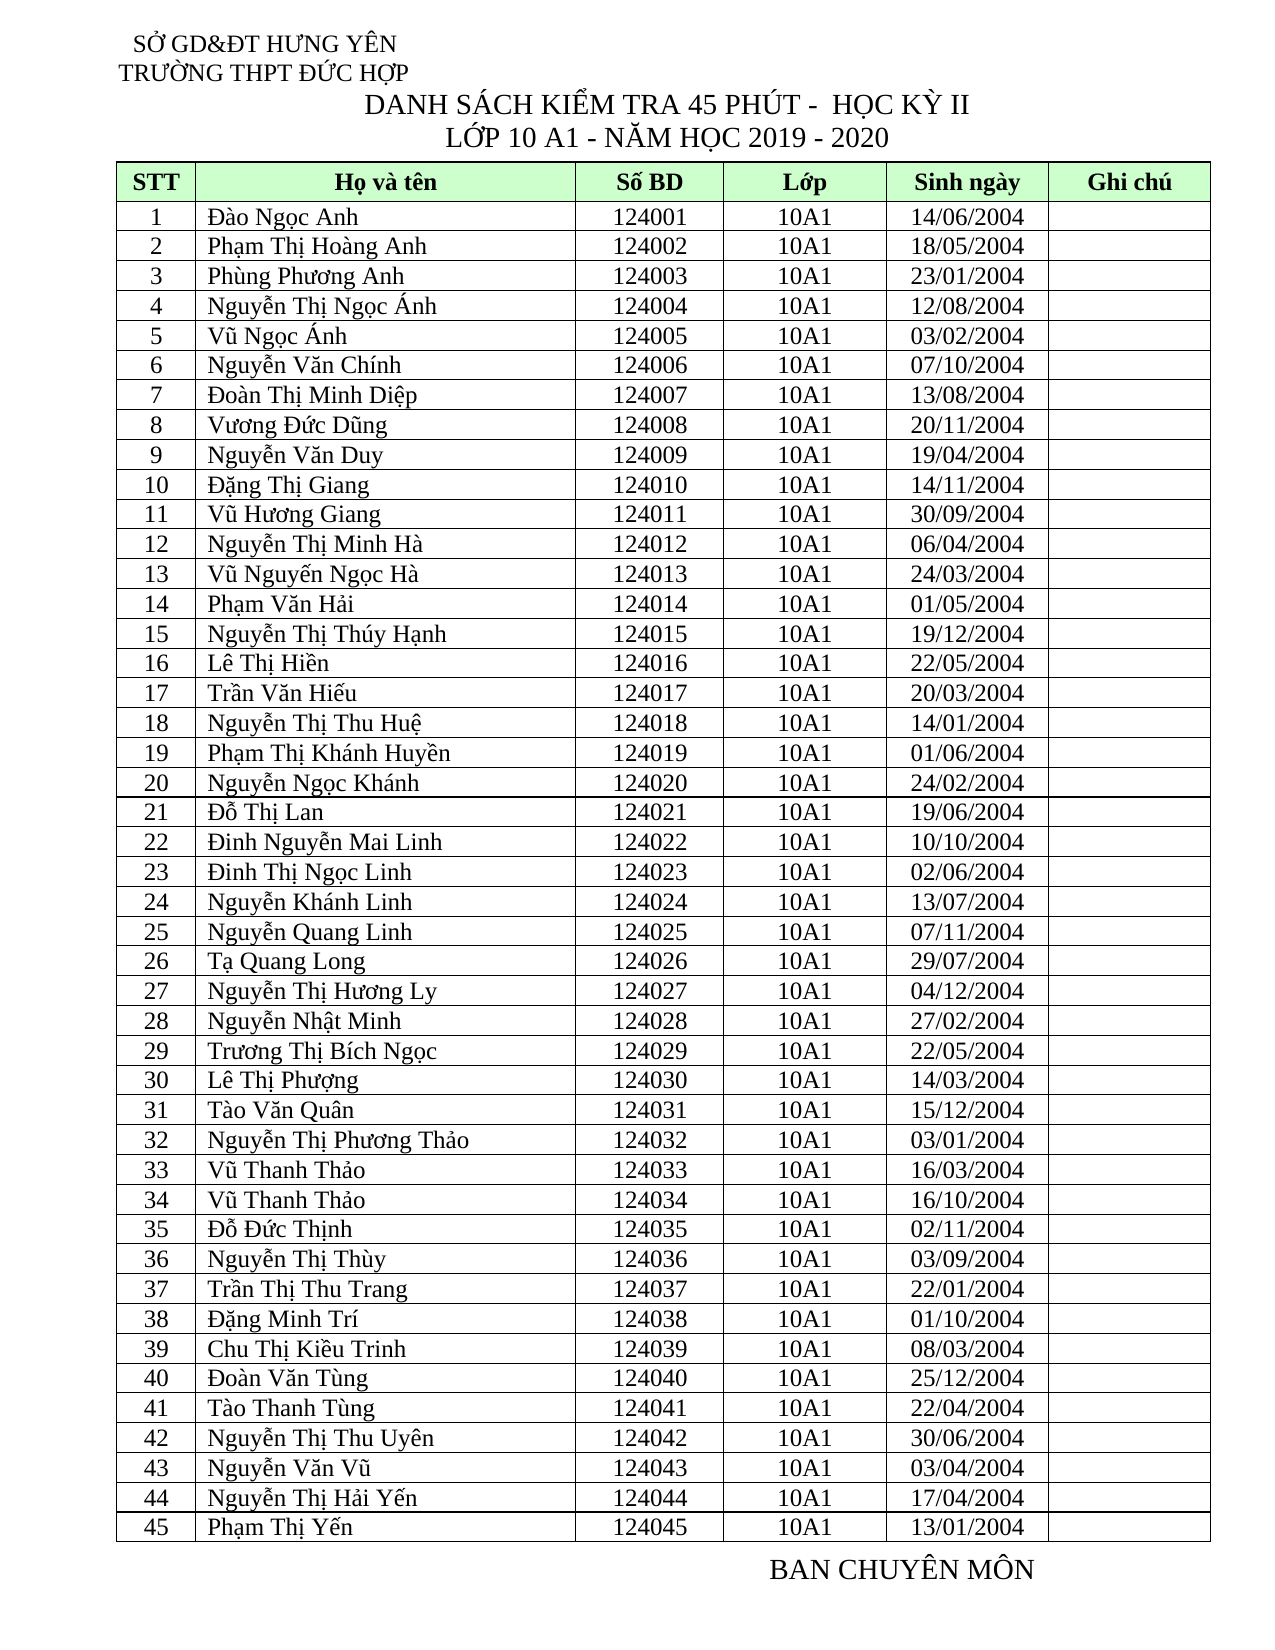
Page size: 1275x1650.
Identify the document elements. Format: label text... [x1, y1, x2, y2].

table_cell [1049, 798, 1210, 826]
table_cell 06/04/2004 [887, 529, 1048, 558]
table_cell 14/03/2004 [887, 1066, 1048, 1094]
table_cell 22 [117, 827, 195, 856]
table_cell 7 [117, 380, 195, 409]
table_cell 124012 [576, 529, 723, 558]
table_cell 27 [117, 976, 195, 1005]
table_cell 10A1 [724, 708, 886, 737]
table_cell 19/12/2004 [887, 619, 1048, 647]
table_cell 07/11/2004 [887, 917, 1048, 945]
table_cell [1049, 1393, 1210, 1422]
table_cell [1049, 649, 1210, 677]
table_cell [1049, 261, 1210, 290]
table_cell 10A1 [724, 321, 886, 349]
table_cell 124007 [576, 380, 723, 409]
table_cell 17/04/2004 [887, 1483, 1048, 1511]
table_cell Nguyễn Thị Minh Hà [196, 529, 575, 558]
table_cell 16/03/2004 [887, 1155, 1048, 1184]
table_cell Phạm Thị Khánh Huyền [196, 738, 575, 767]
table_cell Trương Thị Bích Ngọc [196, 1036, 575, 1064]
table_cell Đoàn Văn Tùng [196, 1364, 575, 1392]
table_cell 10A1 [724, 827, 886, 856]
table_cell 124014 [576, 589, 723, 618]
table_cell 10A1 [724, 1304, 886, 1333]
table_cell 12 [117, 529, 195, 558]
table_cell 10A1 [724, 351, 886, 379]
table_cell 4 [117, 291, 195, 320]
table_cell [1049, 976, 1210, 1005]
table_cell [1049, 1364, 1210, 1392]
table_cell 10A1 [724, 798, 886, 826]
table_cell 21 [117, 798, 195, 826]
table_cell Tào Văn Quân [196, 1095, 575, 1124]
table_cell [1049, 1006, 1210, 1035]
table_cell 01/06/2004 [887, 738, 1048, 767]
table_cell 124019 [576, 738, 723, 767]
table_cell [1049, 1155, 1210, 1184]
table_cell 12/08/2004 [887, 291, 1048, 320]
table_cell Nguyễn Thị Thu Huệ [196, 708, 575, 737]
table_cell 03/01/2004 [887, 1125, 1048, 1154]
table_cell 124044 [576, 1483, 723, 1511]
table_cell 124030 [576, 1066, 723, 1094]
table_cell 10A1 [724, 380, 886, 409]
table_cell 124004 [576, 291, 723, 320]
table_cell Phùng Phương Anh [196, 261, 575, 290]
table_cell 22/05/2004 [887, 1036, 1048, 1064]
table_cell 124043 [576, 1453, 723, 1482]
table_cell 08/03/2004 [887, 1334, 1048, 1362]
table_cell 124025 [576, 917, 723, 945]
table_cell [1049, 1066, 1210, 1094]
table_cell 10A1 [724, 976, 886, 1005]
table_cell 03/04/2004 [887, 1453, 1048, 1482]
table_cell 37 [117, 1274, 195, 1303]
table_cell 20/11/2004 [887, 410, 1048, 439]
table_cell Vũ Thanh Thảo [196, 1185, 575, 1213]
table_cell 30/09/2004 [887, 500, 1048, 528]
table_cell 10A1 [724, 1453, 886, 1482]
table_cell 38 [117, 1304, 195, 1333]
table_cell [1049, 917, 1210, 945]
table_cell [1049, 231, 1210, 260]
table_cell 124003 [576, 261, 723, 290]
table_cell 124005 [576, 321, 723, 349]
table_cell 10A1 [724, 619, 886, 647]
table_cell 124023 [576, 857, 723, 886]
table_cell 20 [117, 768, 195, 796]
table_cell 14/11/2004 [887, 470, 1048, 498]
table_cell 11 [117, 500, 195, 528]
table_cell Phạm Thị Yến [196, 1513, 575, 1541]
table_cell [1049, 440, 1210, 469]
table_cell Tạ Quang Long [196, 946, 575, 975]
table_cell [1049, 321, 1210, 349]
table_cell [1049, 1125, 1210, 1154]
table_cell Lê Thị Phượng [196, 1066, 575, 1094]
table_cell 10A1 [724, 500, 886, 528]
table_cell [1049, 470, 1210, 498]
table_cell 124013 [576, 559, 723, 588]
table_cell Chu Thị Kiều Trinh [196, 1334, 575, 1362]
table_cell 33 [117, 1155, 195, 1184]
table_cell 20/03/2004 [887, 678, 1048, 707]
table_cell 124018 [576, 708, 723, 737]
table_cell 10A1 [724, 1334, 886, 1362]
table_cell [1049, 202, 1210, 230]
table_header Ghi chú [1049, 163, 1210, 201]
table_cell 124037 [576, 1274, 723, 1303]
table_cell 10A1 [724, 589, 886, 618]
table_cell 10A1 [724, 529, 886, 558]
table_cell 14 [117, 589, 195, 618]
table_cell Nguyễn Thị Thu Uyên [196, 1423, 575, 1452]
table_cell 02/11/2004 [887, 1215, 1048, 1243]
table_cell Nguyễn Nhật Minh [196, 1006, 575, 1035]
table_cell [1049, 1274, 1210, 1303]
table_cell Đặng Minh Trí [196, 1304, 575, 1333]
table_cell 28 [117, 1006, 195, 1035]
table_cell 30/06/2004 [887, 1423, 1048, 1452]
table_cell [1049, 380, 1210, 409]
table_cell 2 [117, 231, 195, 260]
table_cell [1049, 1423, 1210, 1452]
table_cell 17 [117, 678, 195, 707]
table_cell [1049, 1453, 1210, 1482]
table_cell Nguyễn Thị Hương Ly [196, 976, 575, 1005]
table_cell [1049, 1244, 1210, 1273]
table_cell 10A1 [724, 1155, 886, 1184]
table_cell Nguyễn Thị Phương Thảo [196, 1125, 575, 1154]
table_cell 19/06/2004 [887, 798, 1048, 826]
table_cell 04/12/2004 [887, 976, 1048, 1005]
table_cell 124029 [576, 1036, 723, 1064]
table_cell 10A1 [724, 1364, 886, 1392]
table_cell 10A1 [724, 1244, 886, 1273]
text DANH SÁCH KIỂM TRA 45 PHÚT - HỌC KỲ II [118, 87, 1216, 121]
table_cell 10 [117, 470, 195, 498]
table_cell 124041 [576, 1393, 723, 1422]
table_cell 10/10/2004 [887, 827, 1048, 856]
table_cell 124001 [576, 202, 723, 230]
table_cell 01/10/2004 [887, 1304, 1048, 1333]
table_cell 124002 [576, 231, 723, 260]
table_cell Vũ Ngọc Ánh [196, 321, 575, 349]
table_cell 124015 [576, 619, 723, 647]
table_cell 03/02/2004 [887, 321, 1048, 349]
table_cell Đỗ Thị Lan [196, 798, 575, 826]
table_cell Nguyễn Khánh Linh [196, 887, 575, 916]
table_cell [1049, 708, 1210, 737]
table_cell [1049, 887, 1210, 916]
table_cell 8 [117, 410, 195, 439]
table_cell 124036 [576, 1244, 723, 1273]
table_cell 10A1 [724, 1185, 886, 1213]
table_header Số BD [576, 163, 723, 201]
table_cell 18 [117, 708, 195, 737]
table_header STT [117, 163, 195, 201]
table_cell [1049, 291, 1210, 320]
table_cell Nguyễn Thị Thùy [196, 1244, 575, 1273]
table_cell 10A1 [724, 1006, 886, 1035]
table_cell 124022 [576, 827, 723, 856]
table_cell 16/10/2004 [887, 1185, 1048, 1213]
table_cell [1049, 1215, 1210, 1243]
table_cell 29/07/2004 [887, 946, 1048, 975]
table_cell 10A1 [724, 1125, 886, 1154]
table_cell [1049, 410, 1210, 439]
table_cell 22/05/2004 [887, 649, 1048, 677]
table_cell 43 [117, 1453, 195, 1482]
table_cell [1049, 768, 1210, 796]
table_cell Nguyễn Văn Vũ [196, 1453, 575, 1482]
table_cell [1049, 738, 1210, 767]
table_cell 30 [117, 1066, 195, 1094]
table_cell [1049, 1334, 1210, 1362]
table_cell 10A1 [724, 559, 886, 588]
table_cell 07/10/2004 [887, 351, 1048, 379]
table_cell 19/04/2004 [887, 440, 1048, 469]
table_cell 10A1 [724, 1215, 886, 1243]
table_cell 25 [117, 917, 195, 945]
table_cell 10A1 [724, 470, 886, 498]
table_cell [1049, 678, 1210, 707]
table_cell Phạm Thị Hoàng Anh [196, 231, 575, 260]
table_cell 29 [117, 1036, 195, 1064]
table_cell 13/08/2004 [887, 380, 1048, 409]
table_cell 25/12/2004 [887, 1364, 1048, 1392]
table_cell 14/06/2004 [887, 202, 1048, 230]
table_cell 124009 [576, 440, 723, 469]
table_cell 124024 [576, 887, 723, 916]
table_cell Đặng Thị Giang [196, 470, 575, 498]
text TRƯỜNG THPT ĐỨC HỢP [118, 58, 1216, 87]
table_cell Đinh Thị Ngọc Linh [196, 857, 575, 886]
table_cell [1049, 589, 1210, 618]
table_header Lớp [724, 163, 886, 201]
table_cell 31 [117, 1095, 195, 1124]
table_cell 124017 [576, 678, 723, 707]
table_cell Lê Thị Hiền [196, 649, 575, 677]
table_cell Vũ Thanh Thảo [196, 1155, 575, 1184]
table_cell [1049, 619, 1210, 647]
table_cell 10A1 [724, 887, 886, 916]
table_cell 10A1 [724, 768, 886, 796]
table_cell 124027 [576, 976, 723, 1005]
table_cell 03/09/2004 [887, 1244, 1048, 1273]
table_cell 124028 [576, 1006, 723, 1035]
table_cell 10A1 [724, 917, 886, 945]
table_cell 10A1 [724, 291, 886, 320]
table_cell 6 [117, 351, 195, 379]
table_cell [1049, 1304, 1210, 1333]
table_cell 42 [117, 1423, 195, 1452]
table_cell 124010 [576, 470, 723, 498]
table_cell Vũ Nguyến Ngọc Hà [196, 559, 575, 588]
table_cell 124008 [576, 410, 723, 439]
table_cell 124020 [576, 768, 723, 796]
table_cell Trần Văn Hiếu [196, 678, 575, 707]
table_cell 124038 [576, 1304, 723, 1333]
table_cell 13 [117, 559, 195, 588]
table_cell 10A1 [724, 1095, 886, 1124]
table_cell Nguyễn Văn Duy [196, 440, 575, 469]
table_cell Nguyễn Văn Chính [196, 351, 575, 379]
table_cell 18/05/2004 [887, 231, 1048, 260]
table_cell 10A1 [724, 738, 886, 767]
table_cell Phạm Văn Hải [196, 589, 575, 618]
table_cell 14/01/2004 [887, 708, 1048, 737]
table_cell 27/02/2004 [887, 1006, 1048, 1035]
table_cell 124032 [576, 1125, 723, 1154]
table_cell Vũ Hương Giang [196, 500, 575, 528]
text SỞ GD&ĐT HƯNG YÊN [118, 29, 1216, 58]
table_cell [1049, 1095, 1210, 1124]
table_cell [1049, 1185, 1210, 1213]
table_cell 10A1 [724, 231, 886, 260]
table_cell 02/06/2004 [887, 857, 1048, 886]
table_cell Vương Đức Dũng [196, 410, 575, 439]
table_cell 40 [117, 1364, 195, 1392]
table_cell 24/03/2004 [887, 559, 1048, 588]
table_cell 15/12/2004 [887, 1095, 1048, 1124]
table_cell 10A1 [724, 261, 886, 290]
table_cell 44 [117, 1483, 195, 1511]
table_cell 10A1 [724, 1066, 886, 1094]
table_cell Đào Ngọc Anh [196, 202, 575, 230]
table_cell 13/07/2004 [887, 887, 1048, 916]
table_cell 10A1 [724, 202, 886, 230]
table_cell 13/01/2004 [887, 1513, 1048, 1541]
table_cell [1049, 1036, 1210, 1064]
table_cell 10A1 [724, 857, 886, 886]
table_cell Nguyễn Quang Linh [196, 917, 575, 945]
table_cell 124033 [576, 1155, 723, 1184]
table_cell 10A1 [724, 1274, 886, 1303]
table_cell 10A1 [724, 1513, 886, 1541]
table_cell 124016 [576, 649, 723, 677]
table_cell 36 [117, 1244, 195, 1273]
table_cell 39 [117, 1334, 195, 1362]
table_cell Nguyễn Thị Hải Yến [196, 1483, 575, 1511]
table_cell 10A1 [724, 946, 886, 975]
table_cell Đoàn Thị Minh Diệp [196, 380, 575, 409]
table_cell 10A1 [724, 1393, 886, 1422]
table_header Họ và tên [196, 163, 575, 201]
table_cell 34 [117, 1185, 195, 1213]
table_cell [1049, 529, 1210, 558]
table_cell 124026 [576, 946, 723, 975]
table_cell Trần Thị Thu Trang [196, 1274, 575, 1303]
table_cell 23/01/2004 [887, 261, 1048, 290]
table_cell 10A1 [724, 678, 886, 707]
table_cell 3 [117, 261, 195, 290]
table_cell 45 [117, 1513, 195, 1541]
table_cell 24 [117, 887, 195, 916]
table_cell 41 [117, 1393, 195, 1422]
table_cell 124031 [576, 1095, 723, 1124]
table_cell 24/02/2004 [887, 768, 1048, 796]
table_cell [1049, 1483, 1210, 1511]
table_cell 124011 [576, 500, 723, 528]
table_cell Tào Thanh Tùng [196, 1393, 575, 1422]
table_cell 01/05/2004 [887, 589, 1048, 618]
text BAN CHUYÊN MÔN [418, 1552, 1216, 1585]
table_cell 23 [117, 857, 195, 886]
table_cell [1049, 1513, 1210, 1541]
table_cell Nguyễn Thị Ngọc Ánh [196, 291, 575, 320]
table_cell [1049, 500, 1210, 528]
table_cell 22/01/2004 [887, 1274, 1048, 1303]
table_cell 124040 [576, 1364, 723, 1392]
table_cell 124006 [576, 351, 723, 379]
table_cell Nguyễn Thị Thúy Hạnh [196, 619, 575, 647]
table_cell 5 [117, 321, 195, 349]
table_cell 124042 [576, 1423, 723, 1452]
table_header Sinh ngày [887, 163, 1048, 201]
table_cell Đỗ Đức Thịnh [196, 1215, 575, 1243]
table_cell 1 [117, 202, 195, 230]
table_cell [1049, 827, 1210, 856]
table_cell 10A1 [724, 410, 886, 439]
table_cell 10A1 [724, 1423, 886, 1452]
table_cell Đinh Nguyễn Mai Linh [196, 827, 575, 856]
table_cell 19 [117, 738, 195, 767]
table_cell 124035 [576, 1215, 723, 1243]
table_cell 124045 [576, 1513, 723, 1541]
table_cell [1049, 946, 1210, 975]
text LỚP 10 A1 - NĂM HỌC 2019 - 2020 [118, 121, 1216, 154]
table_cell [1049, 351, 1210, 379]
table_cell 10A1 [724, 1036, 886, 1064]
table_cell 32 [117, 1125, 195, 1154]
table_cell 124039 [576, 1334, 723, 1362]
table_cell 26 [117, 946, 195, 975]
table_cell 124021 [576, 798, 723, 826]
table_cell 15 [117, 619, 195, 647]
table_cell 35 [117, 1215, 195, 1243]
table_cell 124034 [576, 1185, 723, 1213]
table_cell 10A1 [724, 1483, 886, 1511]
table_cell 16 [117, 649, 195, 677]
table_cell 9 [117, 440, 195, 469]
table_cell 10A1 [724, 649, 886, 677]
table_cell 10A1 [724, 440, 886, 469]
table_cell 22/04/2004 [887, 1393, 1048, 1422]
table_cell [1049, 857, 1210, 886]
table_cell [1049, 559, 1210, 588]
table_cell Nguyễn Ngọc Khánh [196, 768, 575, 796]
